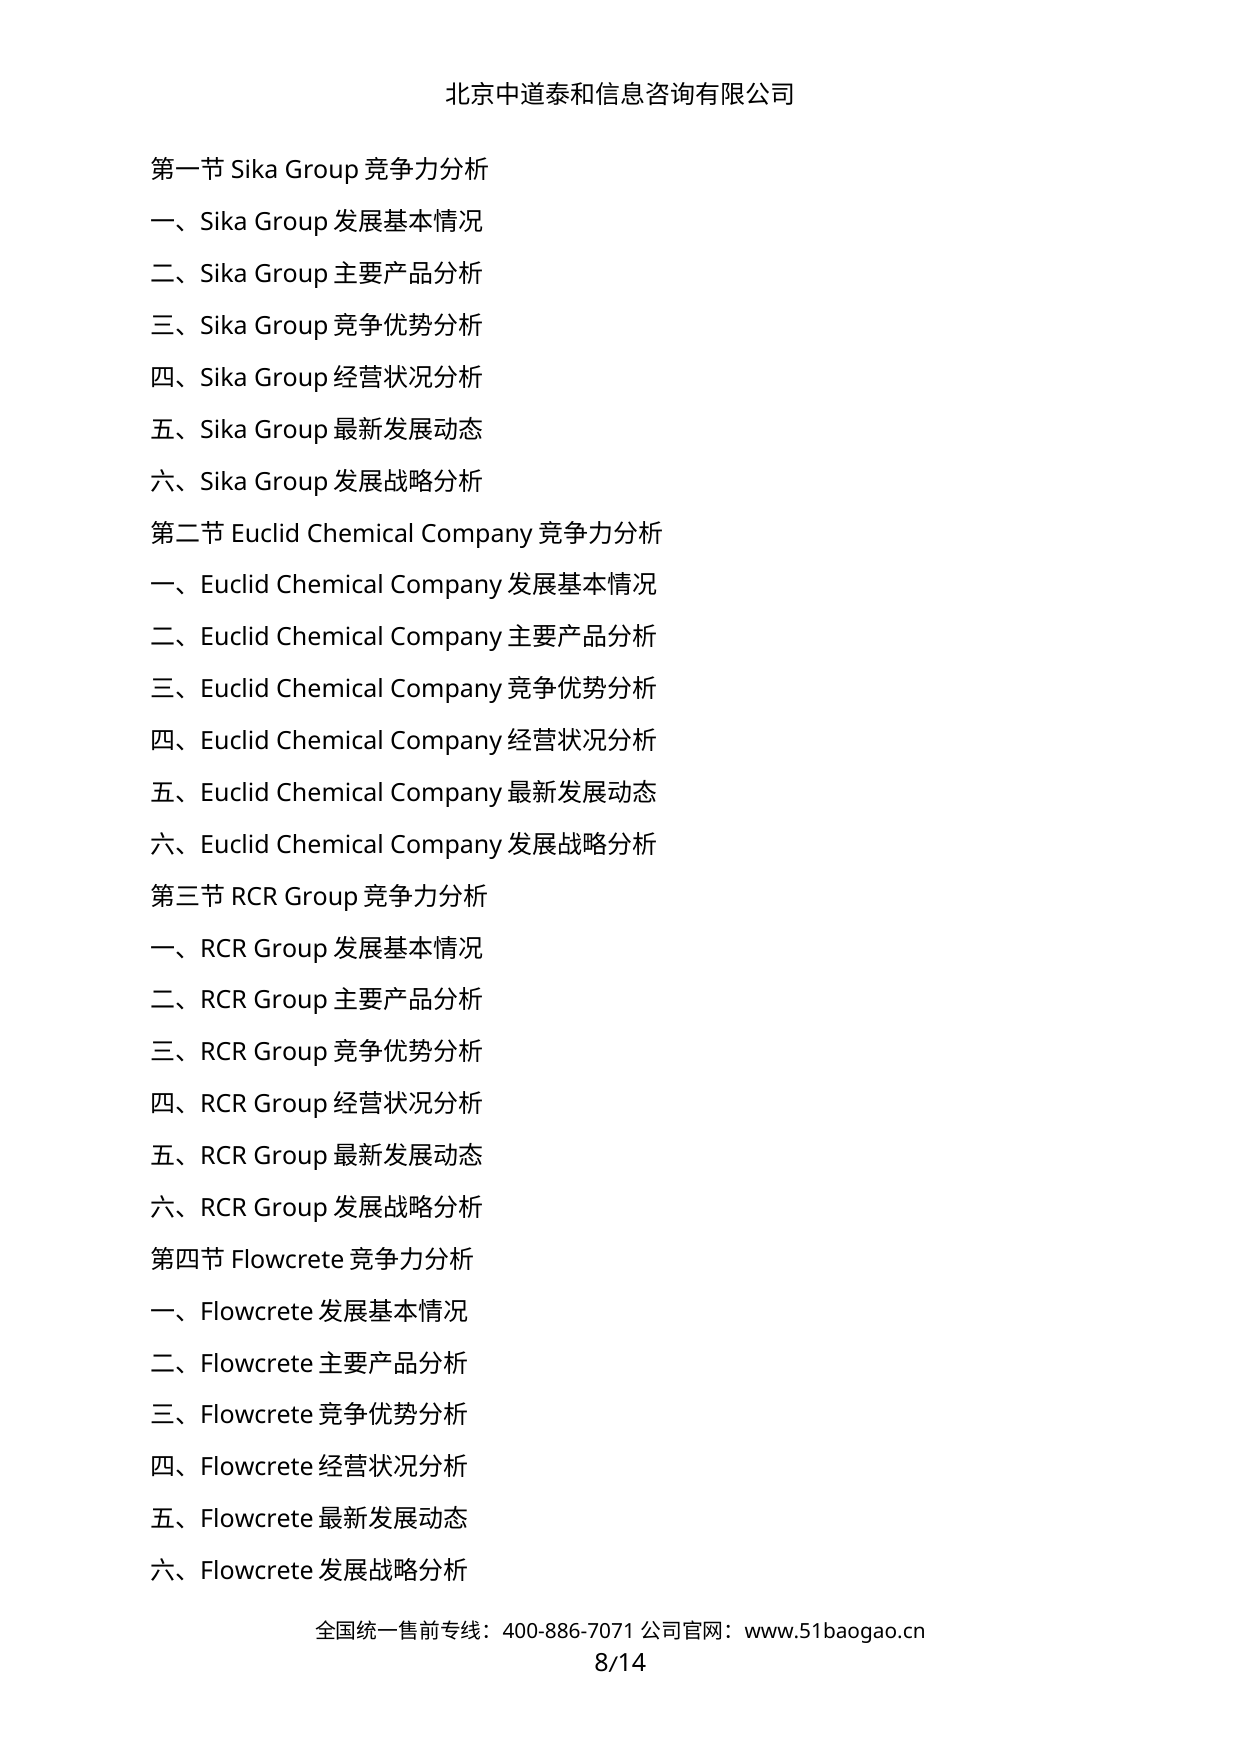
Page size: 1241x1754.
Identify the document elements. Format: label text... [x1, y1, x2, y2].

text 二、Euclid Chemical Company主要产品分析 [150, 617, 1090, 653]
text 六、RCR Group发展战略分析 [150, 1187, 1090, 1224]
text 四、Sika Group经营状况分析 [150, 357, 1090, 394]
text 六、Euclid Chemical Company发展战略分析 [150, 824, 1090, 861]
text 三、Euclid Chemical Company竞争优势分析 [150, 669, 1090, 705]
text 三、Flowcrete竞争优势分析 [150, 1395, 1090, 1431]
text 五、Sika Group最新发展动态 [150, 409, 1090, 446]
text 一、Euclid Chemical Company发展基本情况 [150, 565, 1090, 601]
text 六、Sika Group发展战略分析 [150, 461, 1090, 497]
text 三、RCR Group竞争优势分析 [150, 1032, 1090, 1068]
text 四、Flowcrete经营状况分析 [150, 1447, 1090, 1483]
text 二、Sika Group主要产品分析 [150, 254, 1090, 290]
text 六、Flowcrete发展战略分析 [150, 1551, 1090, 1587]
text 五、Euclid Chemical Company最新发展动态 [150, 772, 1090, 809]
text 第一节 Sika Group竞争力分析 [150, 150, 1090, 186]
text 五、RCR Group最新发展动态 [150, 1136, 1090, 1172]
text 一、RCR Group发展基本情况 [150, 928, 1090, 964]
text 四、Euclid Chemical Company经营状况分析 [150, 721, 1090, 757]
text 第二节 Euclid Chemical Company竞争力分析 [150, 513, 1090, 549]
text 二、Flowcrete主要产品分析 [150, 1343, 1090, 1379]
text 一、Flowcrete发展基本情况 [150, 1291, 1090, 1327]
text 二、RCR Group主要产品分析 [150, 980, 1090, 1016]
text 五、Flowcrete最新发展动态 [150, 1499, 1090, 1535]
text 四、RCR Group经营状况分析 [150, 1084, 1090, 1120]
text 三、Sika Group竞争优势分析 [150, 306, 1090, 342]
text 第四节 Flowcrete竞争力分析 [150, 1239, 1090, 1276]
text 第三节 RCR Group竞争力分析 [150, 876, 1090, 912]
text 一、Sika Group发展基本情况 [150, 202, 1090, 238]
